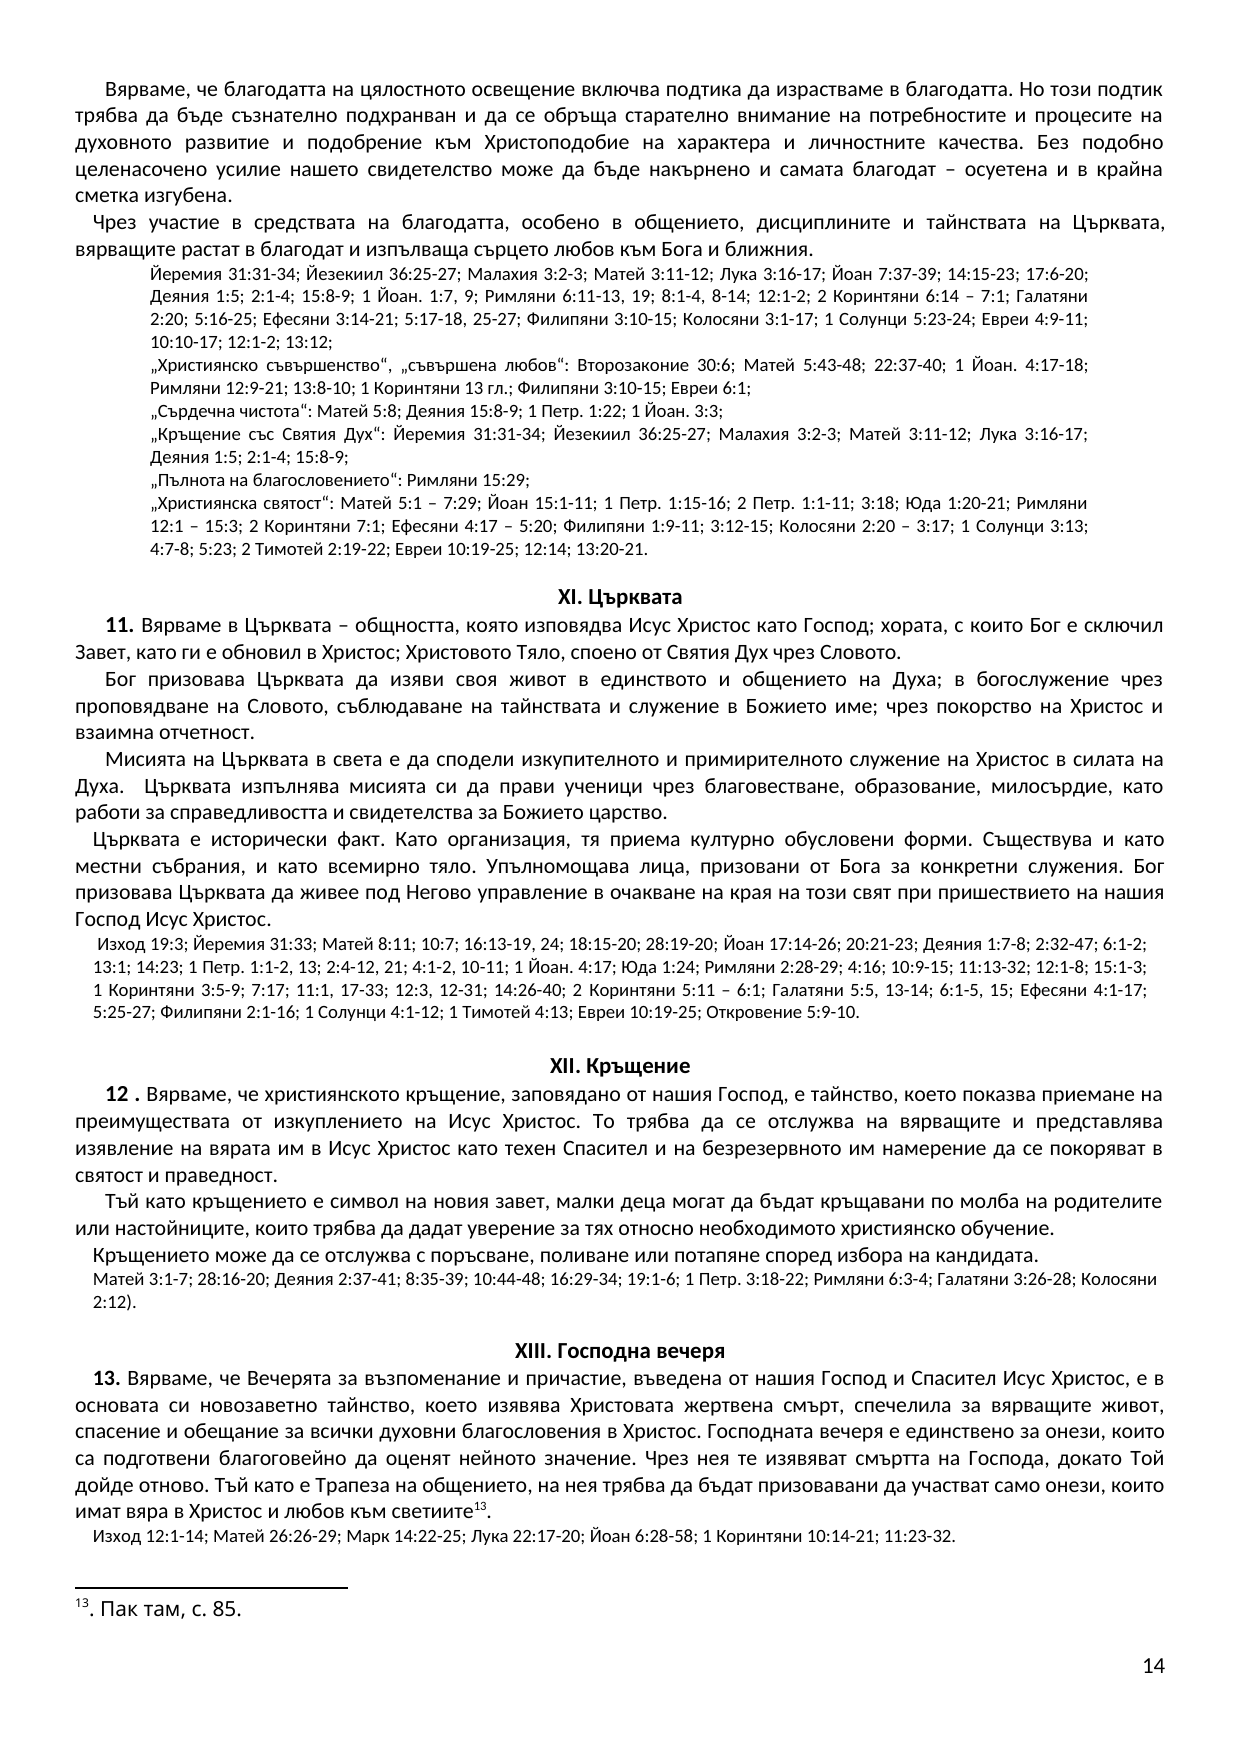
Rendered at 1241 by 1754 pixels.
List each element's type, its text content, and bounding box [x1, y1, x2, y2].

text Изход 12:1-14; Матей 26:26-29; Марк 14:22-25; Лука 22:17-20; Йоан 6:28-58; 1 Коринтяни 10:14-21; 11:23-32. [93, 1524, 1147, 1547]
text 11. Вярваме в Църквата – общността, която изповядва Исус Христос като Господ; хората, с които Бог е сключил Завет, като ги е обновил в Христос; Христовото Тяло, споено от Святия Дух чрез Словото. [75, 611, 1165, 665]
text „Кръщение със Святия Дух“: Йеремия 31:31-34; Йезекиил 36:25-27; Малахия 3:2-3; Матей 3:11-12; Лука 3:16-17; Деяния 1:5; 2:1-4; 15:8-9; [150, 422, 1090, 468]
text 12 . Вярваме, че християнското кръщение, заповядано от нашия Господ, е тайнство, което показва приемане на преимуществата от изкуплението на Исус Христос. То трябва да се отслужва на вярващите и представлява изявление на вярата им в Исус Христос като техен Спасител и на безрезервното им намерение да се покоряват в святост и праведност. [75, 1079, 1165, 1188]
text Изход 19:3; Йеремия 31:33; Матей 8:11; 10:7; 16:13-19, 24; 18:15-20; 28:19-20; Йоан 17:14-26; 20:21-23; Деяния 1:7-8; 2:32-47; 6:1-2; 13:1; 14:23; 1 Петр. 1:1-2, 13; 2:4-12, 21; 4:1-2, 10-11; 1 Йоан. 4:17; Юда 1:24; Римляни 2:28-29; 4:16; 10:9-15; 11:13-32; 12:1-8; 15:1-3; 1 Коринтяни 3:5-9; 7:17; 11:1, 17-33; 12:3, 12-31; 14:26-40; 2 Коринтяни 5:11 – 6:1; Галатяни 5:5, 13-14; 6:1-5, 15; Ефесяни 4:1-17; 5:25-27; Филипяни 2:1-16; 1 Солунци 4:1-12; 1 Тимотей 4:13; Евреи 10:19-25; Откровение 5:9-10. [93, 932, 1147, 1023]
text Тъй като кръщението е символ на новия завет, малки деца могат да бъдат кръщавани по молба на родителите или настойниците, които трябва да дадат уверение за тях относно необходимото християнско обучение. [75, 1188, 1165, 1241]
text ХІІ. Кръщение [75, 1052, 1165, 1079]
text Йеремия 31:31-34; Йезекиил 36:25-27; Малахия 3:2-3; Матей 3:11-12; Лука 3:16-17; Йоан 7:37-39; 14:15-23; 17:6-20; Деяния 1:5; 2:1-4; 15:8-9; 1 Йоан. 1:7, 9; Римляни 6:11-13, 19; 8:1-4, 8-14; 12:1-2; 2 Коринтяни 6:14 – 7:1; Галатяни 2:20; 5:16-25; Ефесяни 3:14-21; 5:17-18, 25-27; Филипяни 3:10-15; Колосяни 3:1-17; 1 Солунци 5:23-24; Евреи 4:9-11; 10:10-17; 12:1-2; 13:12; [150, 262, 1090, 353]
text Бог призовава Църквата да изяви своя живот в единството и общението на Духа; в богослужение чрез проповядване на Словото, съблюдаване на тайнствата и служение в Божието име; чрез покорство на Христос и взаимна отчетност. [75, 665, 1165, 745]
text Кръщението може да се отслужва с поръсване, поливане или потапяне според избора на кандидата. [75, 1241, 1165, 1268]
text 13. Вярваме, че Вечерята за възпоменание и причастие, въведена от нашия Господ и Спасител Исус Христос, е в основата си новозаветно тайнство, което изявява Христовата жертвена смърт, спечелила за вярващите живот, спасение и обещание за всички духовни благословения в Христос. Господната вечеря е единствено за онези, които са подготвени благоговейно да оценят нейното значение. Чрез нея те изявяват смъртта на Господа, докато Той дойде отново. Тъй като е Трапеза на общението, на нея трябва да бъдат призовавани да участват само онези, които имат вяра в Христос и любов към светиите. [75, 1364, 1165, 1524]
text Матей 3:1-7; 28:16-20; Деяния 2:37-41; 8:35-39; 10:44-48; 16:29-34; 19:1-6; 1 Петр. 3:18-22; Римляни 6:3-4; Галатяни 3:26-28; Колосяни 2:12). [93, 1268, 1165, 1313]
text „Християнско съвършенство“, „съвършена любов“: Второзаконие 30:6; Матей 5:43-48; 22:37-40; 1 Йоан. 4:17-18; Римляни 12:9-21; 13:8-10; 1 Коринтяни 13 гл.; Филипяни 3:10-15; Евреи 6:1; [150, 353, 1090, 399]
text „Християнска святост“: Матей 5:1 – 7:29; Йоан 15:1-11; 1 Петр. 1:15-16; 2 Петр. 1:1-11; 3:18; Юда 1:20-21; Римляни 12:1 – 15:3; 2 Коринтяни 7:1; Ефесяни 4:17 – 5:20; Филипяни 1:9-11; 3:12-15; Колосяни 2:20 – 3:17; 1 Солунци 3:13; 4:7-8; 5:23; 2 Тимотей 2:19-22; Евреи 10:19-25; 12:14; 13:20-21. [150, 491, 1090, 559]
text „Сърдечна чистота“: Матей 5:8; Деяния 15:8-9; 1 Петр. 1:22; 1 Йоан. 3:3; [150, 399, 1090, 422]
text Мисията на Църквата в света е да сподели изкупителното и примирителното служение на Христос в силата на Духа. Църквата изпълнява мисията си да прави ученици чрез благовестване, образование, милосърдие, като работи за справедливостта и свидетелства за Божието царство. [75, 745, 1165, 825]
text Църквата е исторически факт. Като организация, тя приема културно обусловени форми. Съществува и като местни събрания, и като всемирно тяло. Упълномощава лица, призовани от Бога за конкретни служения. Бог призовава Църквата да живее под Негово управление в очакване на края на този свят при пришествието на нашия Господ Исус Христос. [75, 825, 1165, 932]
text „Пълнота на благословението“: Римляни 15:29; [150, 468, 1090, 491]
text ХІ. Църквата [75, 582, 1165, 611]
text ХІІІ. Господна вечеря [75, 1336, 1165, 1364]
text Вярваме, че благодатта на цялостното освещение включва подтика да израстваме в благодатта. Но този подтик трябва да бъде съзнателно подхранван и да се обръща старателно внимание на потребностите и процесите на духовното развитие и подобрение към Христоподобие на характера и личностните качества. Без подобно целенасочено усилие нашето свидетелство може да бъде накърнено и самата благодат – осуетена и в крайна сметка изгубена. [75, 75, 1165, 208]
text Чрез участие в средствата на благодатта, особено в общението, дисциплините и тайнствата на Църквата, вярващите растат в благодат и изпълваща сърцето любов към Бога и ближния. [75, 208, 1165, 262]
